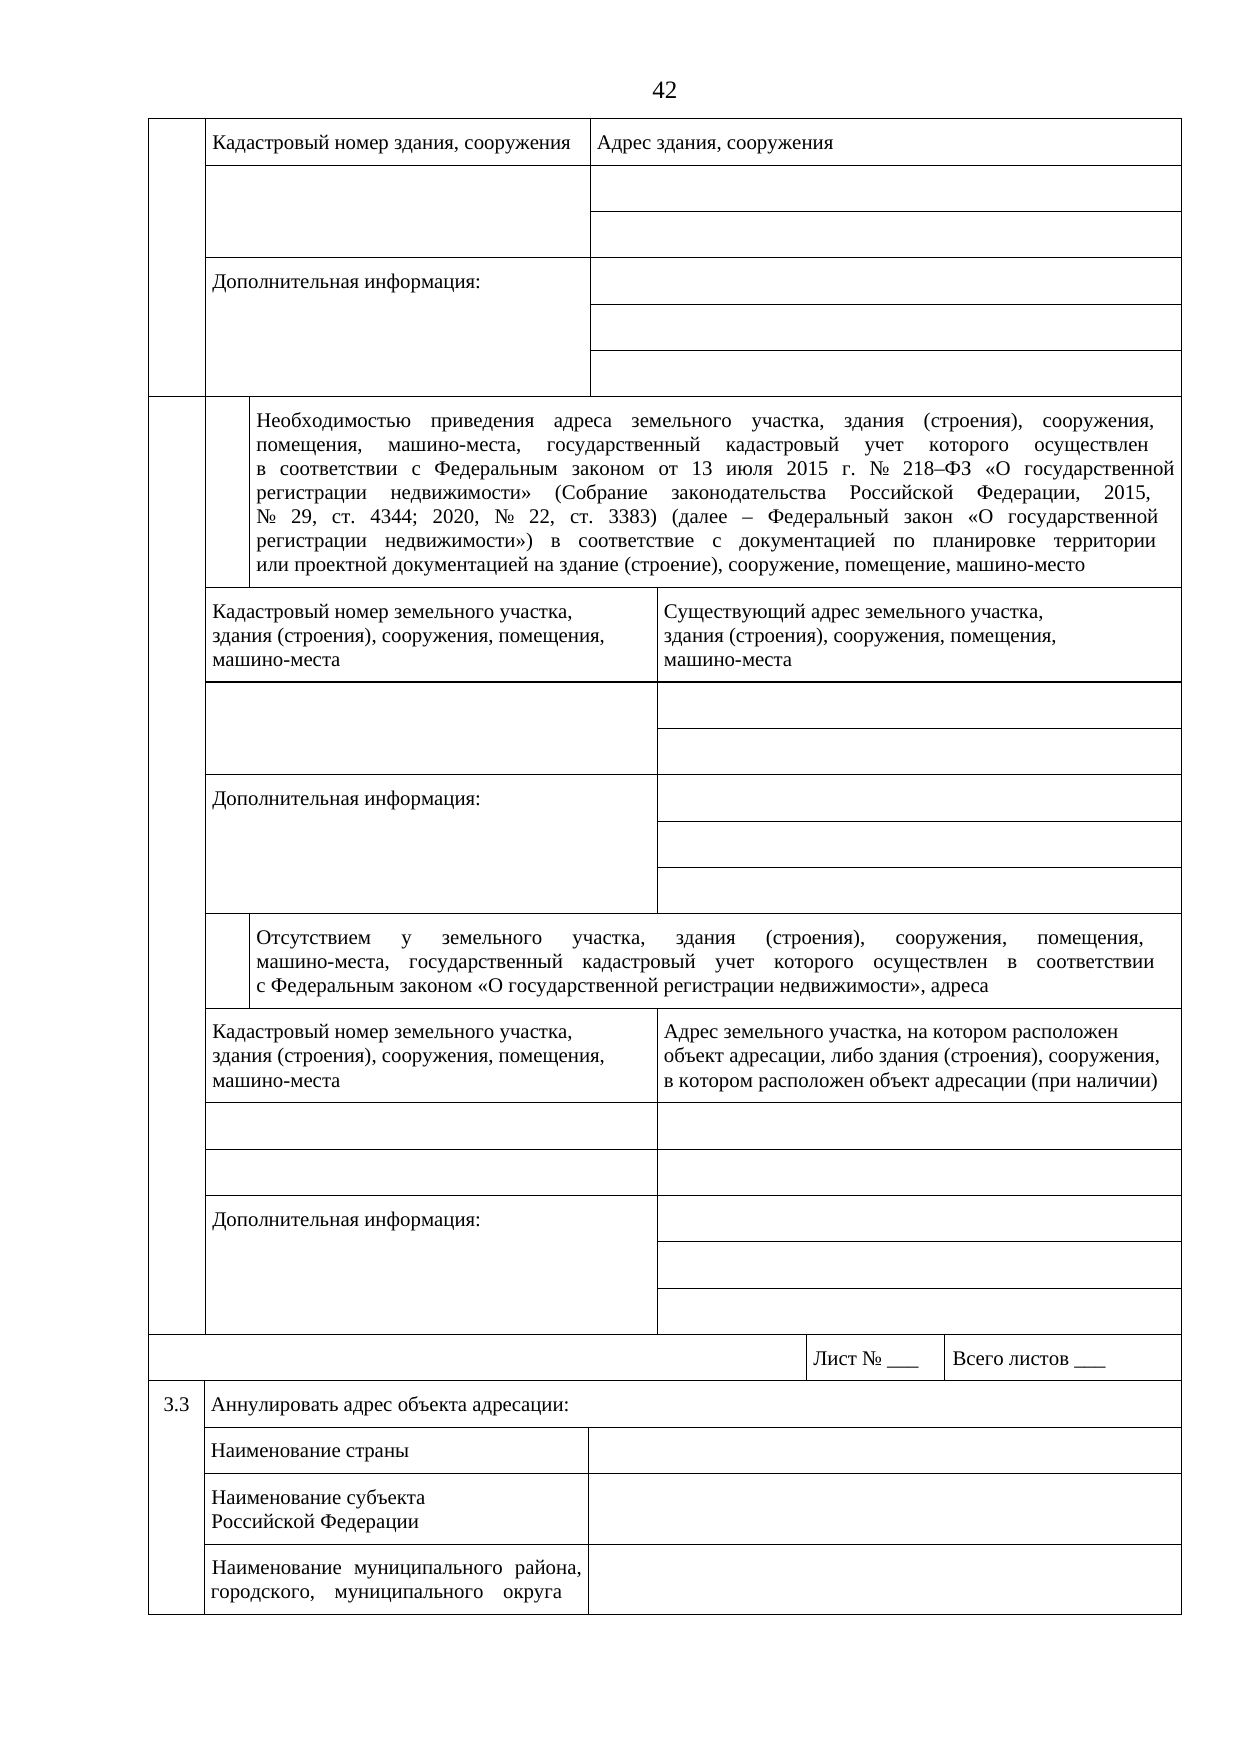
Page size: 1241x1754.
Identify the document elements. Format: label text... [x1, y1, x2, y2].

table_cell [589, 1474, 1181, 1543]
table_cell [591, 305, 1181, 350]
table_cell Необходимостью приведения адреса земельного участка, здания (строения), сооружения, помещения, машино-места, государственный кадастровый учет которого осуществлен в соответствии с Федеральным законом от 13 июля 2015 г. № 218–ФЗ «О государственной регистрации недвижимости» (Собрание законодательства Российской Федерации, 2015, № 29, ст. 4344; 2020, № 22, ст. 3383) (далее – Федеральный закон «О государственной регистрации недвижимости») в соответствие с документацией по планировке территории или проектной документацией на здание (строение), сооружение, помещение, машино-место [250, 397, 1181, 587]
table_cell [591, 166, 1181, 211]
table_cell [591, 351, 1181, 396]
table_cell [591, 258, 1181, 303]
table_cell [206, 166, 590, 257]
table_cell Кадастровый номер земельного участка, здания (строения), сооружения, помещения, машино-места [206, 588, 657, 681]
table_cell [206, 914, 249, 1008]
table_cell Дополнительная информация: [206, 775, 657, 913]
table_cell [206, 683, 657, 774]
table_cell [658, 1150, 1181, 1195]
table_cell [206, 1150, 657, 1195]
table_cell Адрес земельного участка, на котором расположен объект адресации, либо здания (строения), сооружения, в котором расположен объект адресации (при наличии) [658, 1009, 1181, 1102]
table_cell [206, 1103, 657, 1148]
table_cell [591, 212, 1181, 257]
table_cell [658, 729, 1181, 774]
table_cell [658, 1242, 1181, 1288]
table_cell [206, 397, 249, 587]
table_cell Аннулировать адрес объекта адресации: [205, 1381, 1181, 1427]
table_cell [658, 822, 1181, 867]
table_cell Дополнительная информация: [206, 1196, 657, 1334]
table_cell [658, 1103, 1181, 1148]
table_cell [589, 1428, 1181, 1473]
table_cell [658, 1289, 1181, 1334]
table_cell Всего листов ___ [945, 1335, 1181, 1380]
table_cell 3.3 [149, 1381, 204, 1614]
table_cell [658, 683, 1181, 728]
table_cell [658, 1196, 1181, 1241]
table_cell [658, 775, 1181, 821]
table_cell Отсутствием у земельного участка, здания (строения), сооружения, помещения, машино-места, государственный кадастровый учет которого осуществлен в соответствии с Федеральным законом «О государственной регистрации недвижимости», адреса [250, 914, 1181, 1008]
table_cell [149, 1335, 806, 1380]
table_cell [589, 1545, 1181, 1614]
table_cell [205, 1545, 588, 1614]
table_cell Дополнительная информация: [206, 258, 590, 396]
table_cell [149, 397, 205, 1334]
table_cell Кадастровый номер здания, сооружения [206, 119, 590, 164]
table_cell Лист № ___ [807, 1335, 944, 1380]
table_cell Адрес здания, сооружения [591, 119, 1181, 164]
table_cell Кадастровый номер земельного участка, здания (строения), сооружения, помещения, машино-места [206, 1009, 657, 1102]
table_cell Существующий адрес земельного участка, здания (строения), сооружения, помещения, машино-места [658, 588, 1181, 681]
table_cell Наименование субъекта Российской Федерации [205, 1474, 588, 1543]
table_cell Наименование страны [205, 1428, 588, 1473]
table_cell [658, 868, 1181, 913]
